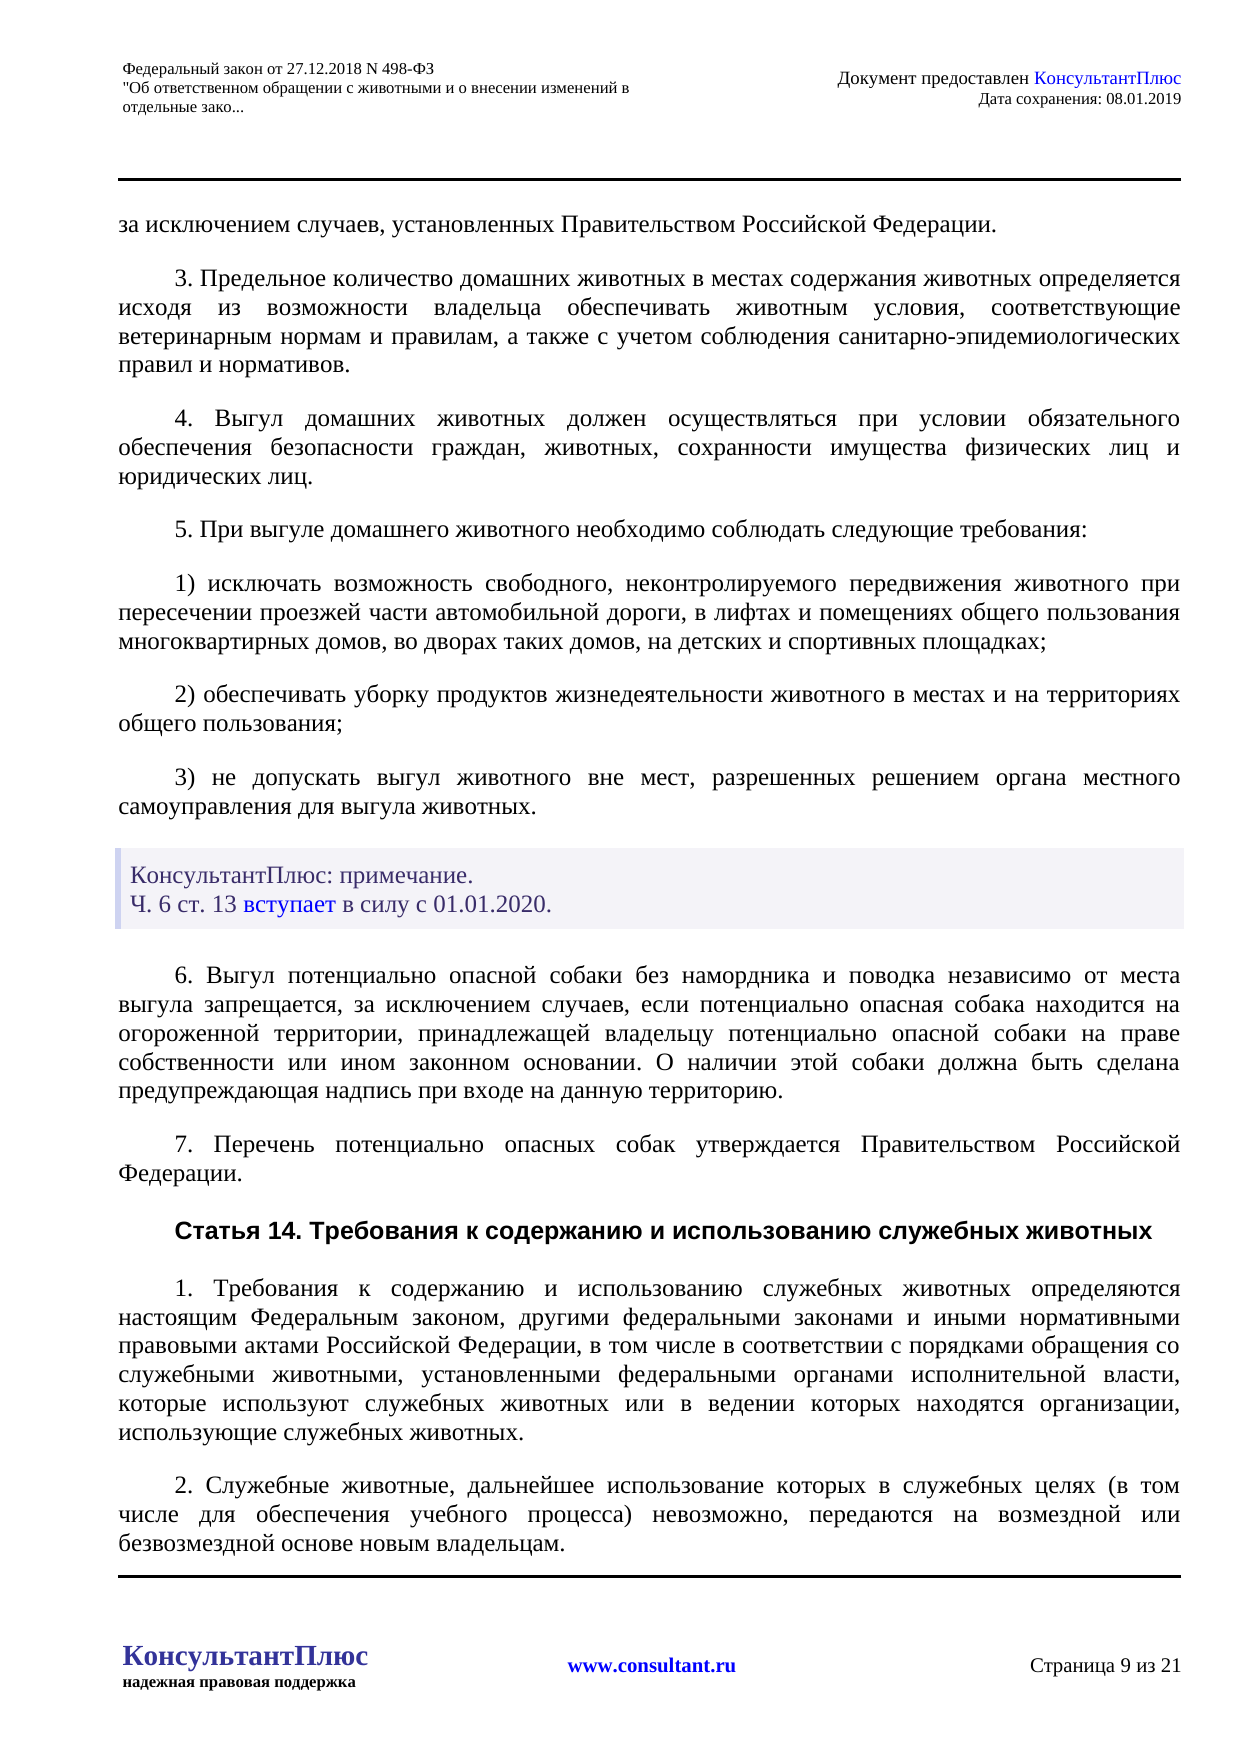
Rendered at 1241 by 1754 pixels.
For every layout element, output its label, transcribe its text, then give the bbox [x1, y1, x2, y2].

text 7. Перечень потенциально опасных собак утверждается Правительством Российской Федерации. [118, 1129, 1181, 1187]
text 6. Выгул потенциально опасной собаки без намордника и поводка независимо от места выгула запрещается, за исключением случаев, если потенциально опасная собака находится на огороженной территории, принадлежащей владельцу потенциально опасной собаки на праве собственности или ином законном основании. О наличии этой собаки должна быть сделана предупреждающая надпись при входе на данную территорию. [118, 961, 1181, 1104]
text 3. Предельное количество домашних животных в местах содержания животных определяется исходя из возможности владельца обеспечивать животным условия, соответствующие ветеринарным нормам и правилам, а также с учетом соблюдения санитарно-эпидемиологических правил и нормативов. [118, 263, 1181, 378]
title Статья 14. Требования к содержанию и использованию служебных животных [118, 1216, 1181, 1244]
text 1. Требования к содержанию и использованию служебных животных определяются настоящим Федеральным законом, другими федеральными законами и иными нормативными правовыми актами Российской Федерации, в том числе в соответствии с порядками обращения со служебными животными, установленными федеральными органами исполнительной власти, которые используют служебных животных или в ведении которых находятся организации, использующие служебных животных. [118, 1273, 1181, 1446]
text 1) исключать возможность свободного, неконтролируемого передвижения животного при пересечении проезжей части автомобильной дороги, в лифтах и помещениях общего пользования многоквартирных домов, во дворах таких домов, на детских и спортивных площадках; [118, 568, 1181, 654]
text 5. При выгуле домашнего животного необходимо соблюдать следующие требования: [118, 514, 1181, 543]
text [118, 209, 1181, 238]
text 2. Служебные животные, дальнейшее использование которых в служебных целях (в том числе для обеспечения учебного процесса) невозможно, передаются на возмездной или безвозмездной основе новым владельцам. [118, 1471, 1181, 1557]
text 2) обеспечивать уборку продуктов жизнедеятельности животного в местах и на территориях общего пользования; [118, 679, 1181, 737]
text 3) не допускать выгул животного вне мест, разрешенных решением органа местного самоуправления для выгула животных. [118, 762, 1181, 819]
text 4. Выгул домашних животных должен осуществляться при условии обязательного обеспечения безопасности граждан, животных, сохранности имущества физических лиц и юридических лиц. [118, 403, 1181, 489]
table_header КонсультантПлюс: примечание. Ч. 6 ст. 13 вступает в силу с 01.01.2020. [121, 848, 1178, 929]
